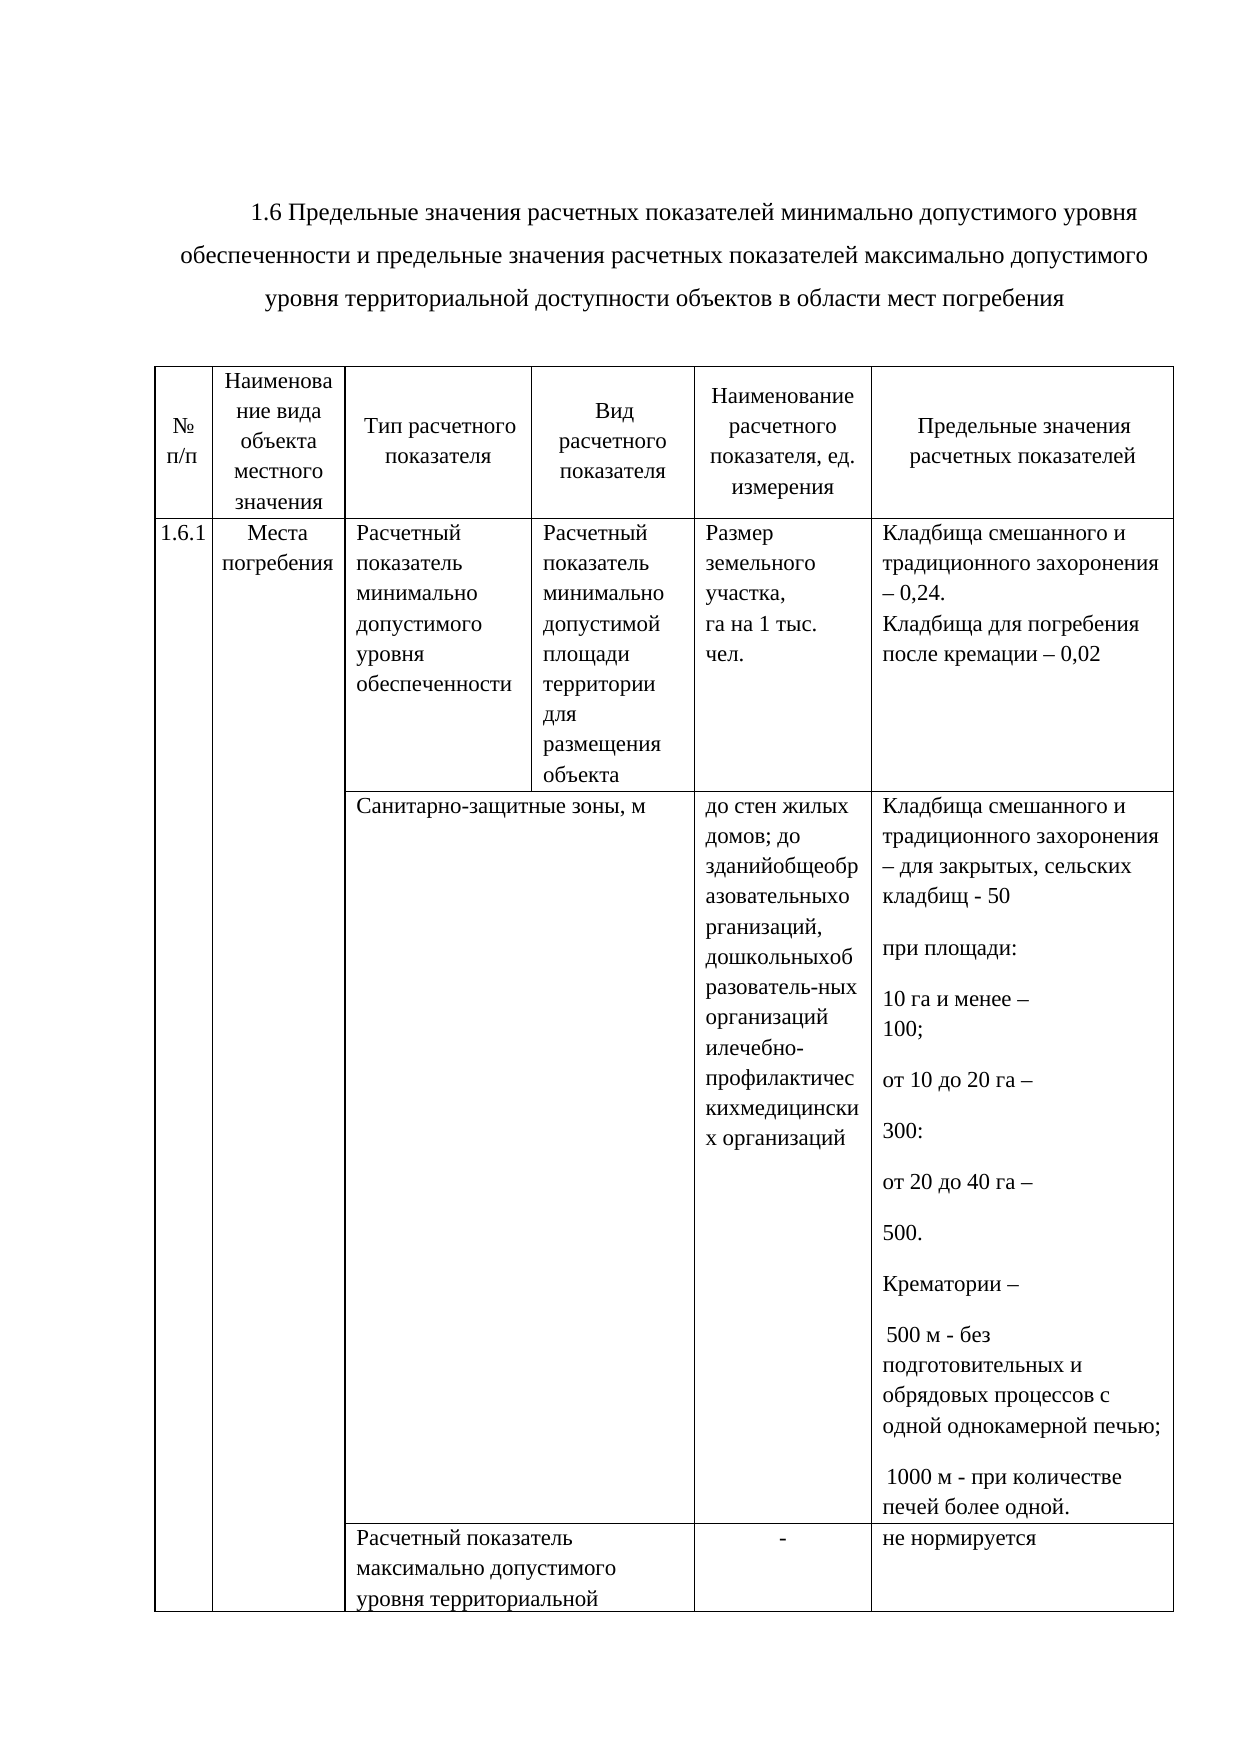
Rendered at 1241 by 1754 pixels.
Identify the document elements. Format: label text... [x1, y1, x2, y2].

table_header № п/п [156, 367, 212, 518]
table_header Тип расчетного показателя [346, 367, 531, 518]
table_cell - [695, 1524, 871, 1611]
table_cell Расчетный показатель минимально допустимой площади территории для размещения объекта [532, 519, 694, 791]
text 1.6 Предельные значения расчетных показателей минимально допустимого уровня обеспеченности и предельные значения расчетных показателей максимально допустимого уровня территориальной доступности объектов в области мест погребения [177, 197, 1152, 312]
table_cell не нормируется [872, 1524, 1173, 1611]
table_header Предельные значения расчетных показателей [872, 367, 1173, 518]
table_cell до стен жилых домов; до зданийобщеобразовательныхорганизаций, дошкольныхобразователь-ных организаций илечебно-профилактическихмедицинских организаций [695, 792, 871, 1523]
table_cell 1.6.1 [156, 519, 212, 1611]
table_cell Размер земельного участка, га на 1 тыс. чел. [695, 519, 871, 791]
table_cell Кладбища смешанного и традиционного захоронения – для закрытых, сельских кладбищ - 50 при площади: 10 га и менее – 100; от 10 до 20 га – 300: от 20 до 40 га – 500. Крематории – 500 м - без подготовительных и обрядовых процессов с одной однокамерной печью; 1000 м - при количестве печей более одной. [872, 792, 1173, 1523]
table_cell Санитарно-защитные зоны, м [346, 792, 694, 1523]
table_header Наименование расчетного показателя, ед. измерения [695, 367, 871, 518]
table_cell Места погребения [213, 519, 344, 1611]
table_cell Расчетный показатель минимально допустимого уровня обеспеченности [346, 519, 531, 791]
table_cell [346, 1524, 694, 1611]
table_header Вид расчетного показателя [532, 367, 694, 518]
table_cell Кладбища смешанного и традиционного захоронения – 0,24. Кладбища для погребения после кремации – 0,02 [872, 519, 1173, 791]
table_header Наименование вида объекта местного значения [213, 367, 344, 518]
